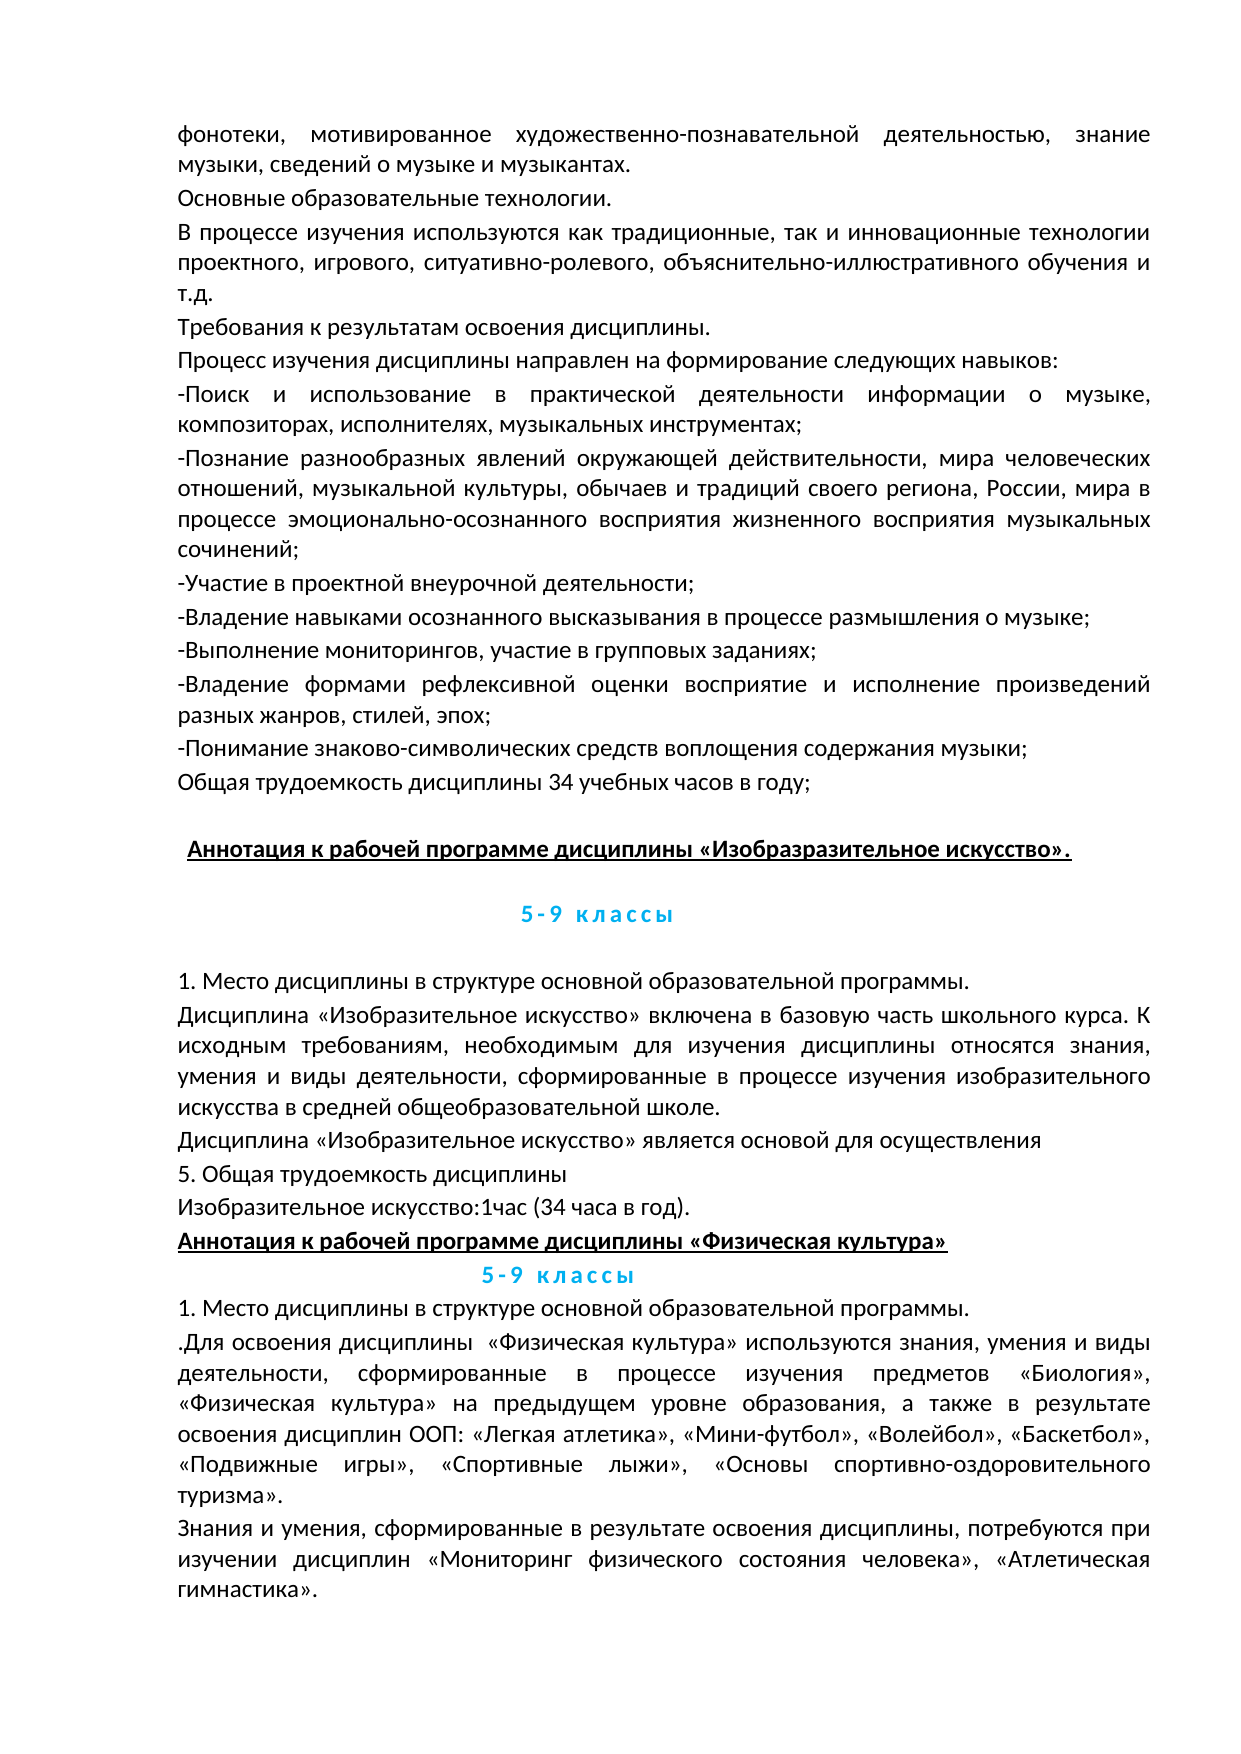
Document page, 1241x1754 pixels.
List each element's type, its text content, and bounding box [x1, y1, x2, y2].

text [177, 118, 1152, 179]
text -Владение формами рефлексивной оценки восприятие и исполнение произведений разных жанров, стилей, эпох; [177, 668, 1152, 729]
text 5-9 классы [177, 1259, 1152, 1289]
text -Поиск и использование в практической деятельности информации о музыке, композиторах, исполнителях, музыкальных инструментах; [177, 378, 1152, 439]
text .Для освоения дисциплины «Физическая культура» используются знания, умения и виды деятельности, сформированные в процессе изучения предметов «Биология», «Физическая культура» на предыдущем уровне образования, а также в результате освоения дисциплин ООП: «Легкая атлетика», «Мини-футбол», «Волейбол», «Баскетбол», «Подвижные игры», «Спортивные лыжи», «Основы спортивно-оздоровительного туризма». [177, 1326, 1152, 1509]
text -Познание разнообразных явлений окружающей действительности, мира человеческих отношений, музыкальной культуры, обычаев и традиций своего региона, России, мира в процессе эмоционально-осознанного восприятия жизненного восприятия музыкальных сочинений; [177, 442, 1152, 564]
text -Участие в проектной внеурочной деятельности; [177, 567, 1152, 598]
text 1. Место дисциплины в структуре основной образовательной программы. [177, 1292, 1152, 1323]
text Аннотация к рабочей программе дисциплины «Изобразразительное искусство». [177, 833, 1152, 864]
text Процесс изучения дисциплины направлен на формирование следующих навыков: [177, 344, 1152, 375]
text Требования к результатам освоения дисциплины. [177, 311, 1152, 341]
text -Понимание знаково-символических средств воплощения содержания музыки; [177, 732, 1152, 763]
text Основные образовательные технологии. [177, 182, 1152, 213]
text Изобразительное искусство:1час (34 часа в год). [177, 1192, 1152, 1222]
text 5. Общая трудоемкость дисциплины [177, 1158, 1152, 1188]
text Аннотация к рабочей программе дисциплины «Физическая культура» [177, 1225, 1152, 1256]
text 5-9 классы [177, 898, 1152, 929]
text В процессе изучения используются как традиционные, так и инновационные технологии проектного, игрового, ситуативно-ролевого, объяснительно-иллюстративного обучения и т.д. [177, 216, 1152, 307]
text 1. Место дисциплины в структуре основной образовательной программы. [177, 965, 1152, 996]
text Дисциплина «Изобразительное искусство» является основой для осуществления [177, 1124, 1152, 1155]
text Дисциплина «Изобразительное искусство» включена в базовую часть школьного курса. К исходным требованиям, необходимым для изучения дисциплины относятся знания, умения и виды деятельности, сформированные в процессе изучения изобразительного искусства в средней общеобразовательной школе. [177, 999, 1152, 1121]
text -Выполнение мониторингов, участие в групповых заданиях; [177, 634, 1152, 665]
text Общая трудоемкость дисциплины 34 учебных часов в году; [177, 766, 1152, 797]
text -Владение навыками осознанного высказывания в процессе размышления о музыке; [177, 601, 1152, 631]
text Знания и умения, сформированные в результате освоения дисциплины, потребуются при изучении дисциплин «Мониторинг физического состояния человека», «Атлетическая гимнастика». [177, 1512, 1152, 1604]
